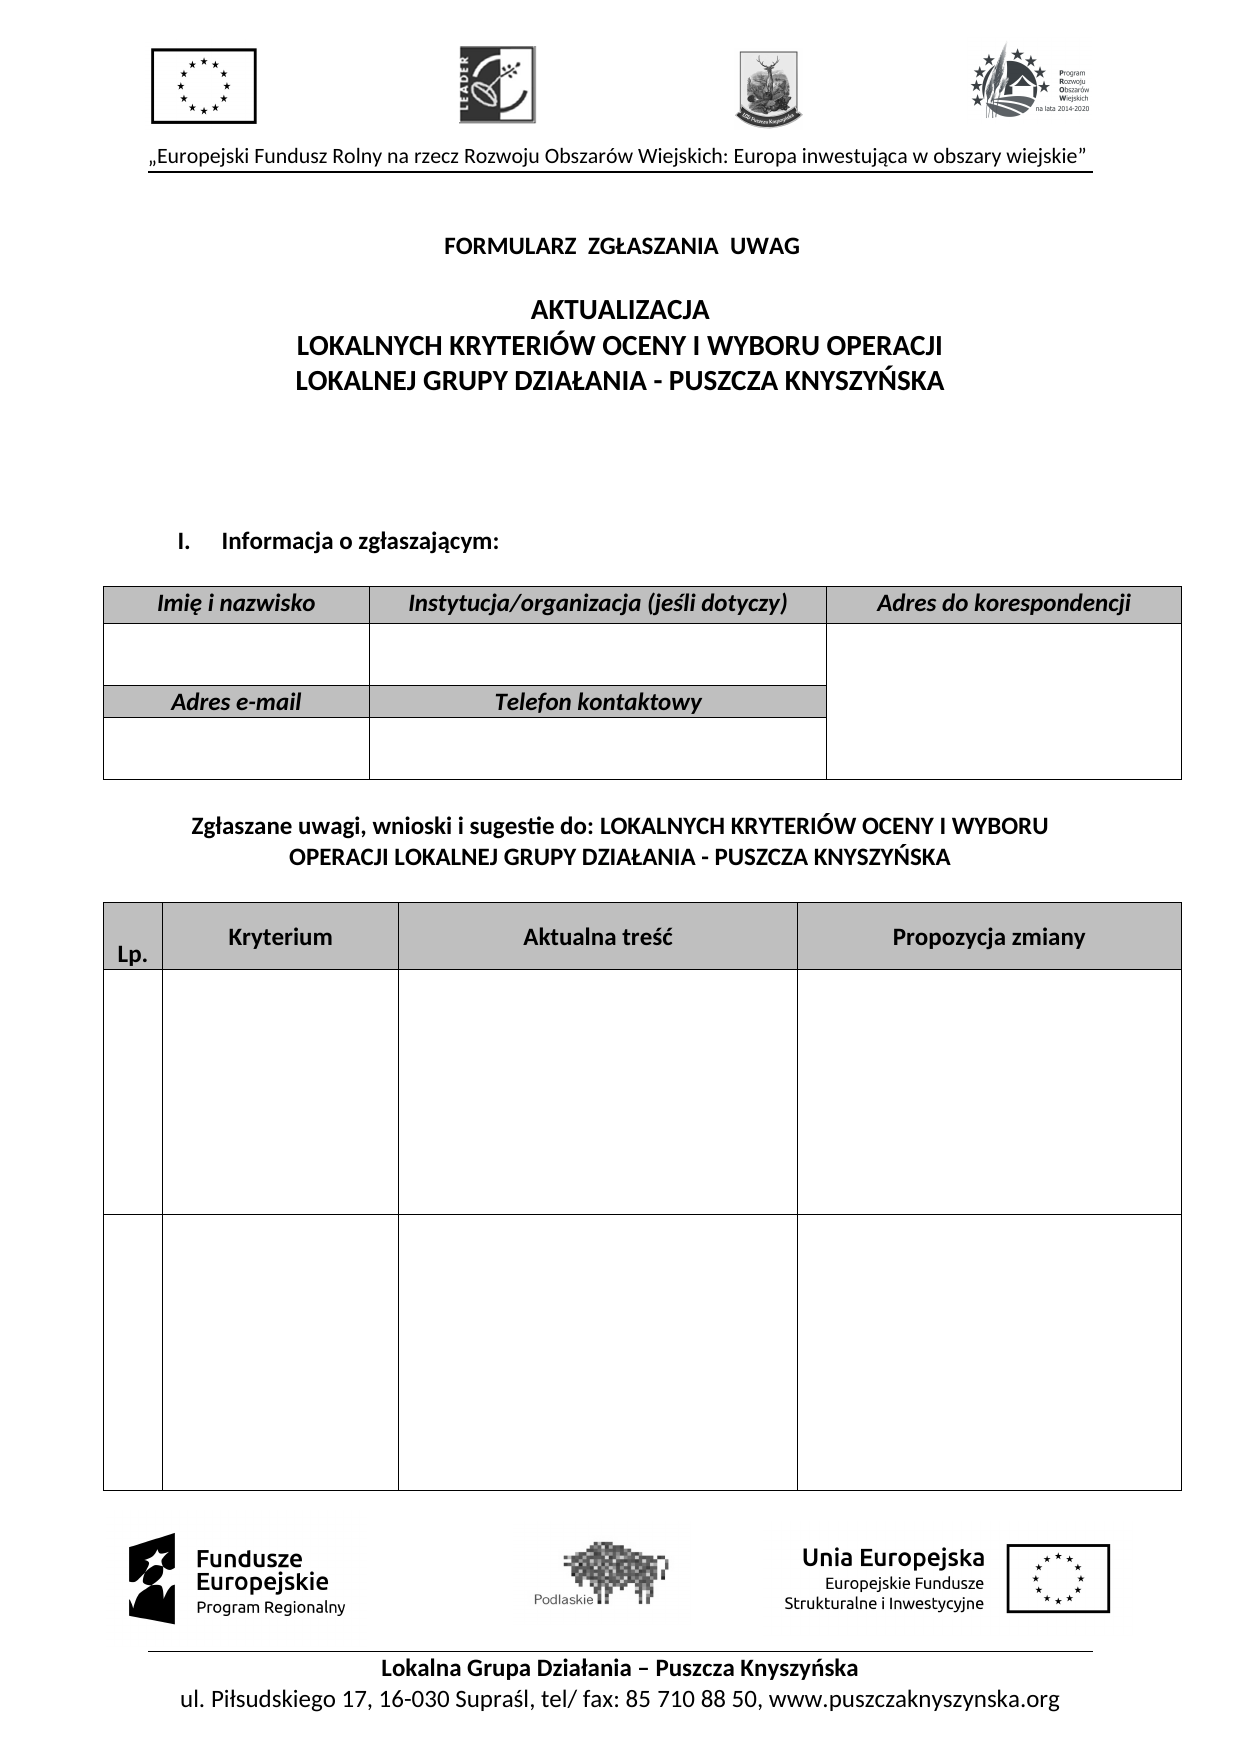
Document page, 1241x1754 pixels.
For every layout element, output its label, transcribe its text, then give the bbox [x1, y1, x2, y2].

list Informacja o zgłaszającym: [177, 525, 1093, 556]
table_cell [370, 624, 380, 685]
table_cell [827, 624, 1181, 779]
text Zgłaszane uwagi, wnioski i sugestie do: LOKALNYCH KRYTERIÓW OCENY I WYBORU OPERACJI LOKALNEJ GRUPY DZIAŁANIA - PUSZCZA KNYSZYŃSKA [148, 810, 1093, 871]
table_cell Adres e-mail [104, 686, 369, 717]
table_cell [816, 624, 826, 685]
picture [762, 1521, 1133, 1636]
text LOKALNYCH KRYTERIÓW OCENY I WYBORU OPERACJI [148, 327, 1093, 362]
table_cell [163, 1215, 398, 1490]
table_header Instytucja/organizacja (jeśli dotyczy) [370, 587, 826, 623]
table_header Kryterium [163, 903, 398, 969]
table_cell [104, 1215, 162, 1490]
table_cell [370, 718, 826, 779]
table_cell [798, 1215, 1181, 1490]
picture [967, 37, 1093, 124]
text FORMULARZ ZGŁASZANIA UWAG [152, 230, 1093, 261]
table_cell [399, 970, 797, 1214]
table_header Adres do korespondencji [827, 587, 1181, 623]
table_cell [399, 1215, 797, 1490]
table_header Imię i nazwisko [104, 587, 369, 623]
table_cell [798, 970, 1181, 1214]
table_cell [104, 718, 369, 779]
table_cell [104, 624, 369, 685]
picture [106, 1510, 368, 1647]
table_header Aktualna treść [399, 903, 797, 969]
picture [145, 39, 260, 130]
table_cell [104, 970, 162, 1214]
text AKTUALIZACJA [148, 291, 1093, 327]
table_header Propozycja zmiany [798, 903, 1181, 969]
table_header Lp. [104, 903, 162, 969]
text LOKALNEJ GRUPY DZIAŁANIA - PUSZCZA KNYSZYŃSKA [148, 362, 1093, 398]
table_cell Telefon kontaktowy [370, 686, 826, 717]
table_cell [163, 970, 398, 1214]
